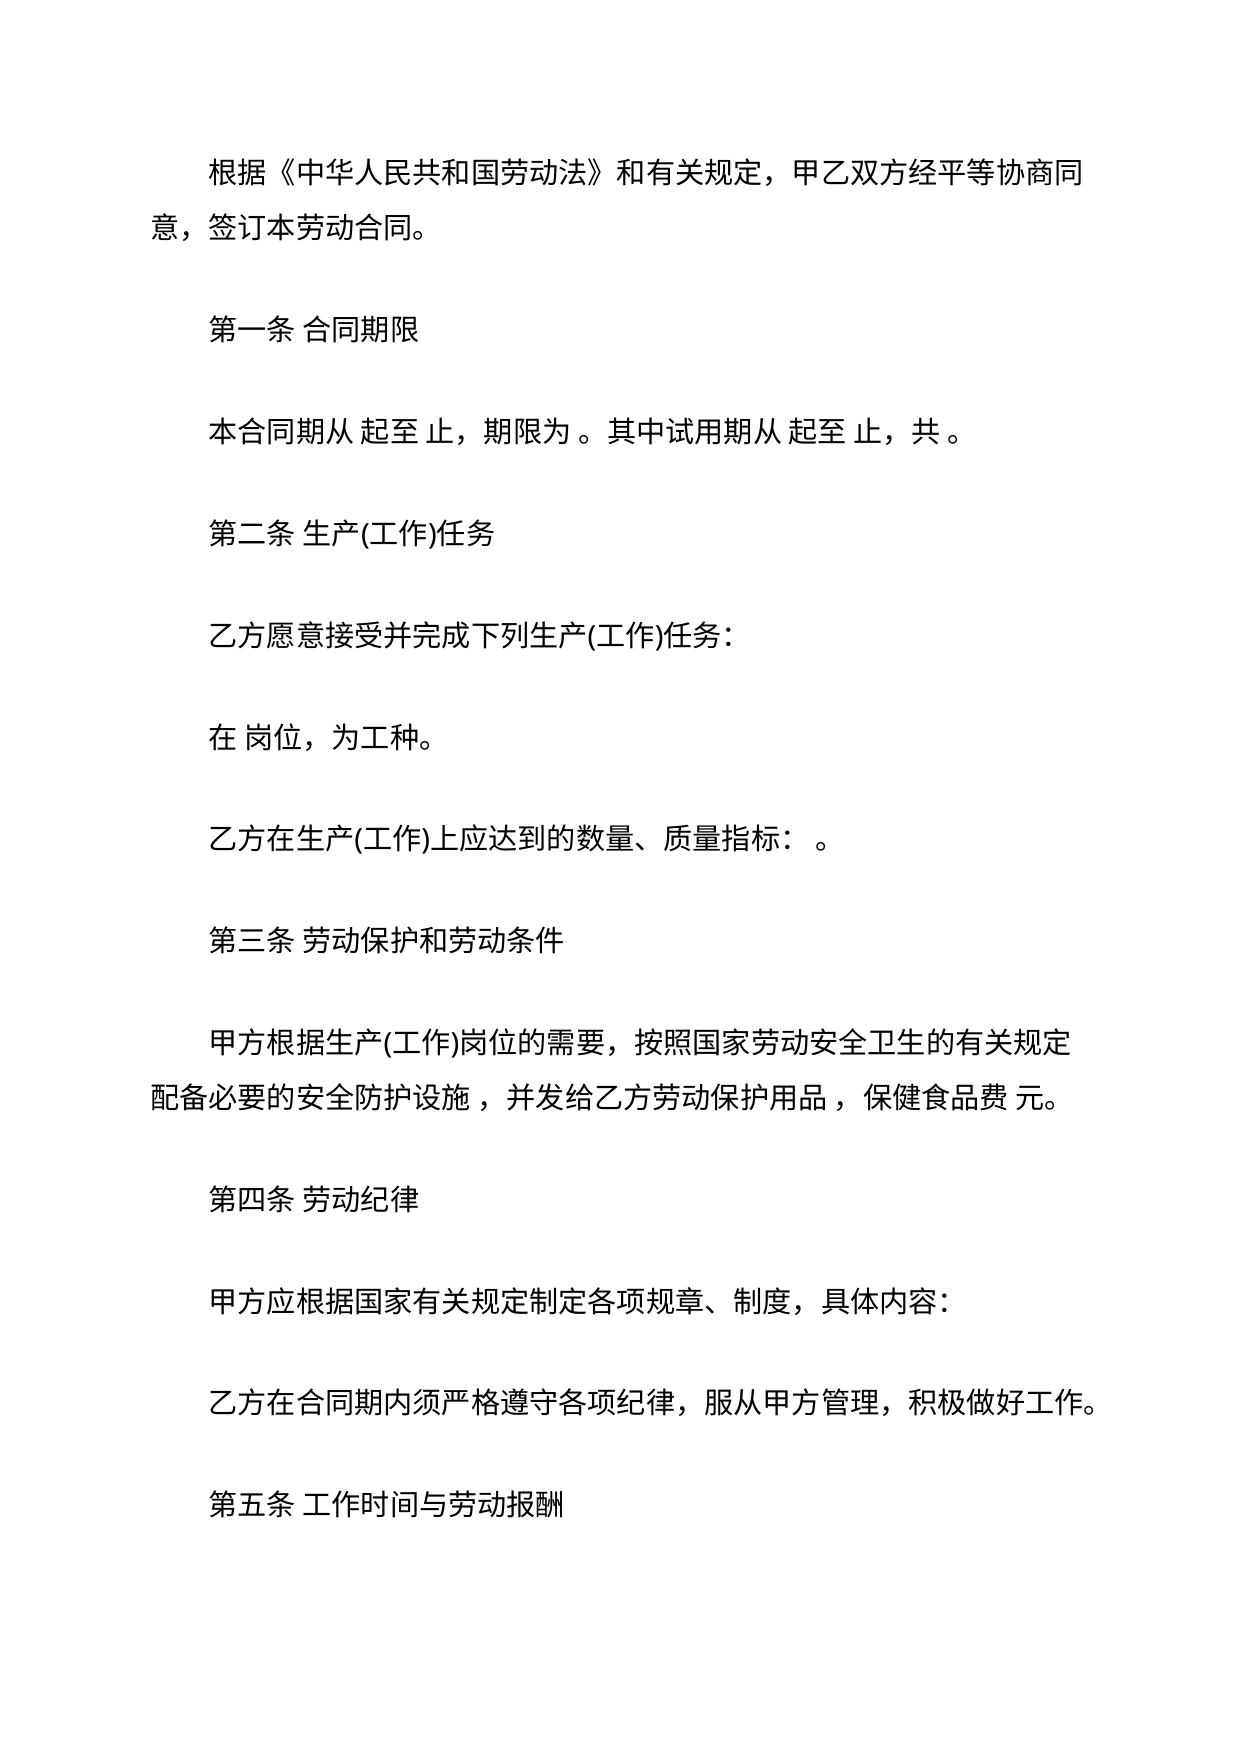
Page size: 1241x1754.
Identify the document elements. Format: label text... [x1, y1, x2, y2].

text 乙方在合同期内须严格遵守各项纪律，服从甲方管理，积极做好工作。 [150, 1380, 1090, 1422]
text 根据《中华人民共和国劳动法》和有关规定，甲乙双方经平等协商同意，签订本劳动合同。 [150, 150, 1090, 247]
text 乙方在生产(工作)上应达到的数量、质量指标： 。 [150, 816, 1090, 858]
text 甲方根据生产(工作)岗位的需要，按照国家劳动安全卫生的有关规定配备必要的安全防护设施 ，并发给乙方劳动保护用品 ，保健食品费 元。 [150, 1020, 1090, 1117]
text 第五条 工作时间与劳动报酬 [150, 1482, 1090, 1524]
text 第二条 生产(工作)任务 [150, 510, 1090, 553]
text 第四条 劳动纪律 [150, 1176, 1090, 1219]
text 在 岗位，为工种。 [150, 714, 1090, 756]
text 第一条 合同期限 [150, 307, 1090, 349]
text 第三条 劳动保护和劳动条件 [150, 918, 1090, 960]
text 甲方应根据国家有关规定制定各项规章、制度，具体内容： [150, 1278, 1090, 1321]
text 本合同期从 起至 止，期限为 。其中试用期从 起至 止，共 。 [150, 408, 1090, 451]
text 乙方愿意接受并完成下列生产(工作)任务： [150, 612, 1090, 654]
